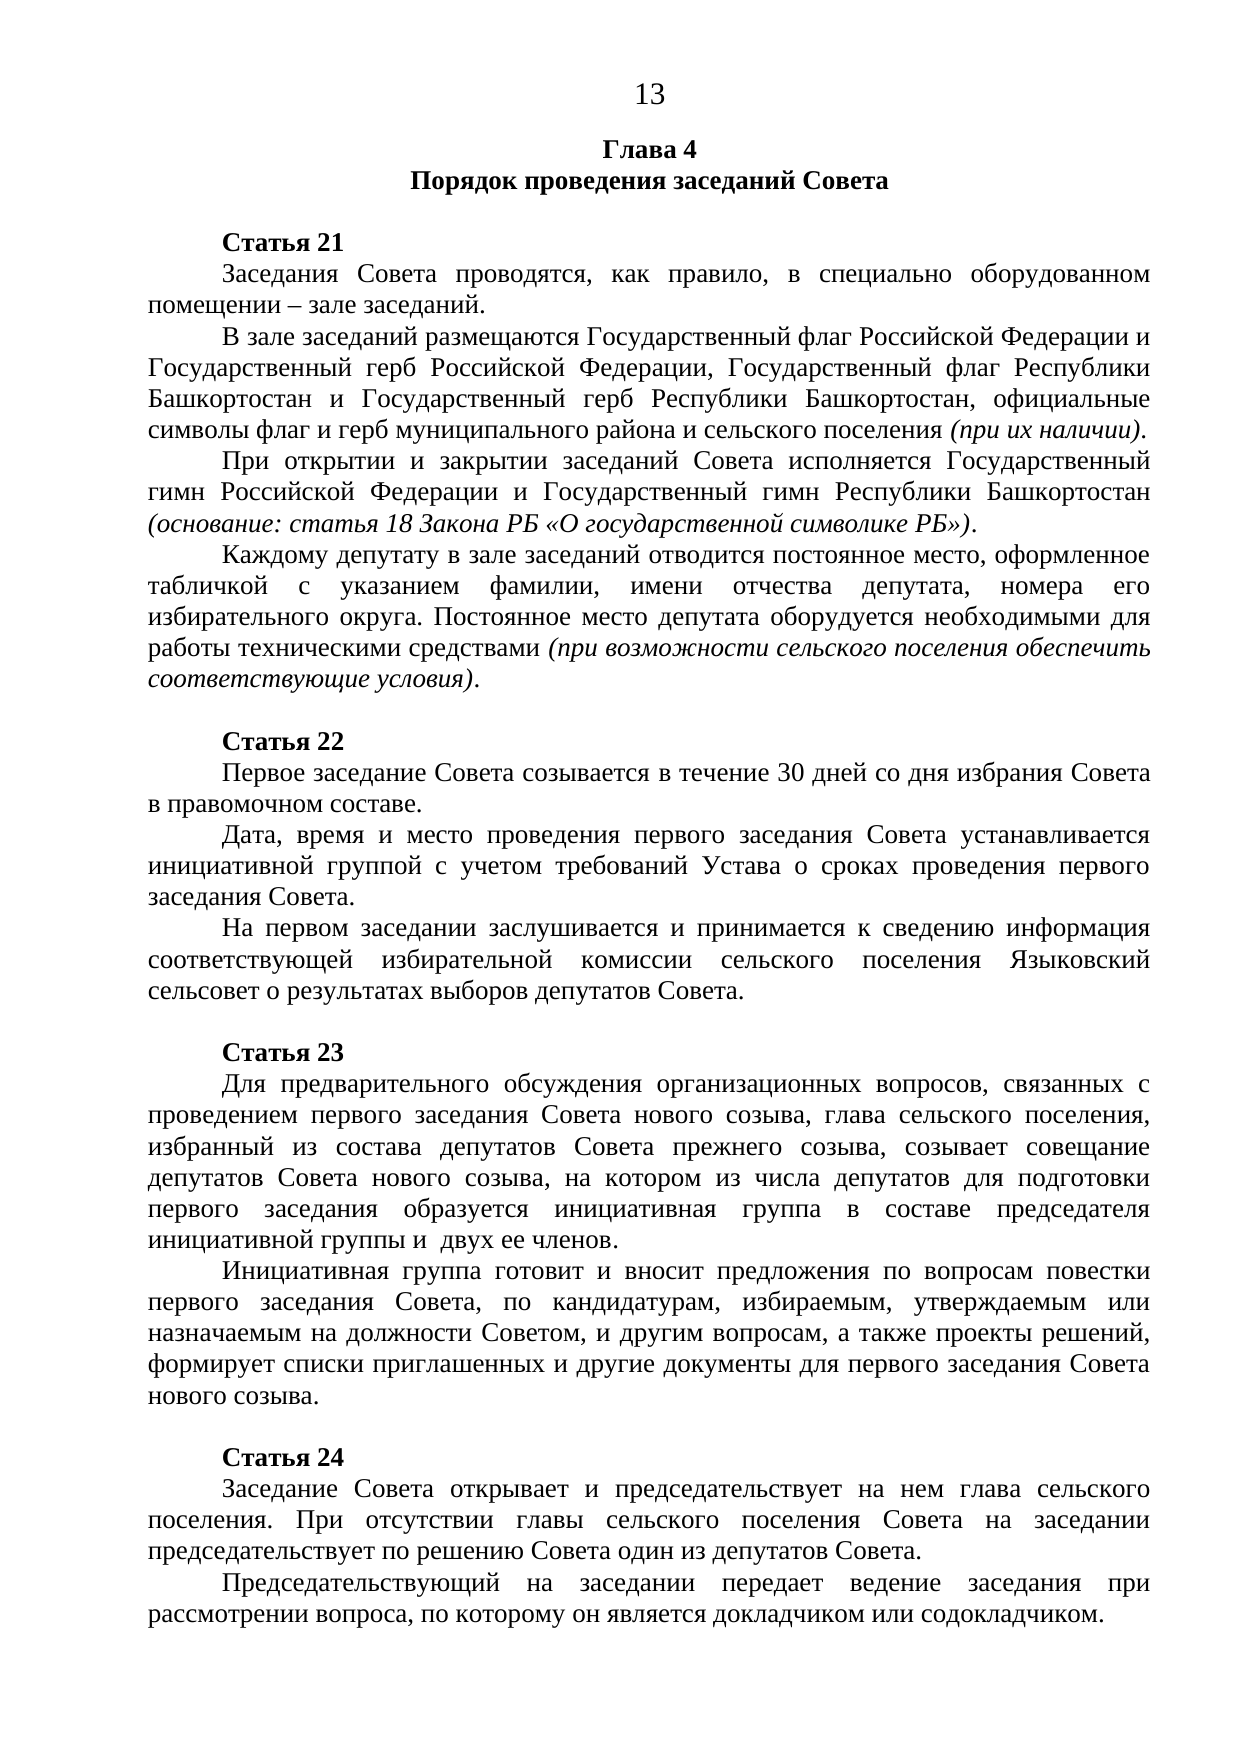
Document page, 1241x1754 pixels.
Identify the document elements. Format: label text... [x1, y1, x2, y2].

text Инициативная группа готовит и вносит предложения по вопросам повестки первого заседания Совета, по кандидатурам, избираемым, утверждаемым или назначаемым на должности Советом, и другим вопросам, а также проекты решений, формирует списки приглашенных и другие документы для первого заседания Совета нового созыва. [148, 1254, 1152, 1410]
text Первое заседание Совета созывается в течение 30 дней со дня избрания Совета в правомочном составе. [148, 756, 1152, 818]
text В зале заседаний размещаются Государственный флаг Российской Федерации и Государственный герб Российской Федерации, Государственный флаг Республики Башкортостан и Государственный герб Республики Башкортостан, официальные символы флаг и герб муниципального района и сельского поселения (при их наличии). [148, 320, 1152, 444]
text Заседание Совета открывает и председательствует на нем глава сельского поселения. При отсутствии главы сельского поселения Совета на заседании председательствует по решению Совета один из депутатов Совета. [148, 1472, 1152, 1566]
text Статья 23 [148, 1036, 1152, 1067]
text Заседания Совета проводятся, как правило, в специально оборудованном помещении – зале заседаний. [148, 257, 1152, 320]
text Дата, время и место проведения первого заседания Совета устанавливается инициативной группой с учетом требований Устава о сроках проведения первого заседания Совета. [148, 818, 1152, 912]
text На первом заседании заслушивается и принимается к сведению информация соответствующей избирательной комиссии сельского поселения Языковский сельсовет о результатах выборов депутатов Совета. [148, 912, 1152, 1005]
text Для предварительного обсуждения организационных вопросов, связанных с проведением первого заседания Совета нового созыва, глава сельского поселения, избранный из состава депутатов Совета прежнего созыва, созывает совещание депутатов Совета нового созыва, на котором из числа депутатов для подготовки первого заседания образуется инициативная группа в составе председателя инициативной группы и двух ее членов. [148, 1067, 1152, 1254]
text статья 22 [148, 725, 1152, 756]
text Статья 24 [148, 1441, 1152, 1472]
text Глава 4 [148, 133, 1152, 164]
text Каждому депутату в зале заседаний отводится постоянное место, оформленное табличкой с указанием фамилии, имени отчества депутата, номера его избирательного округа. Постоянное место депутата оборудуется необходимыми для работы техническими средствами (при возможности сельского поселения обеспечить соответствующие условия). [148, 538, 1152, 693]
text Порядок проведения заседаний Совета [148, 164, 1152, 195]
text Председательствующий на заседании передает ведение заседания при рассмотрении вопроса, по которому он является докладчиком или содокладчиком. [148, 1566, 1152, 1628]
text При открытии и закрытии заседаний Совета исполняется Государственный гимн Российской Федерации и Государственный гимн Республики Башкортостан (основание: статья 18 Закона РБ «О государственной символике РБ»). [148, 444, 1152, 538]
text статья 21 [148, 226, 1152, 257]
